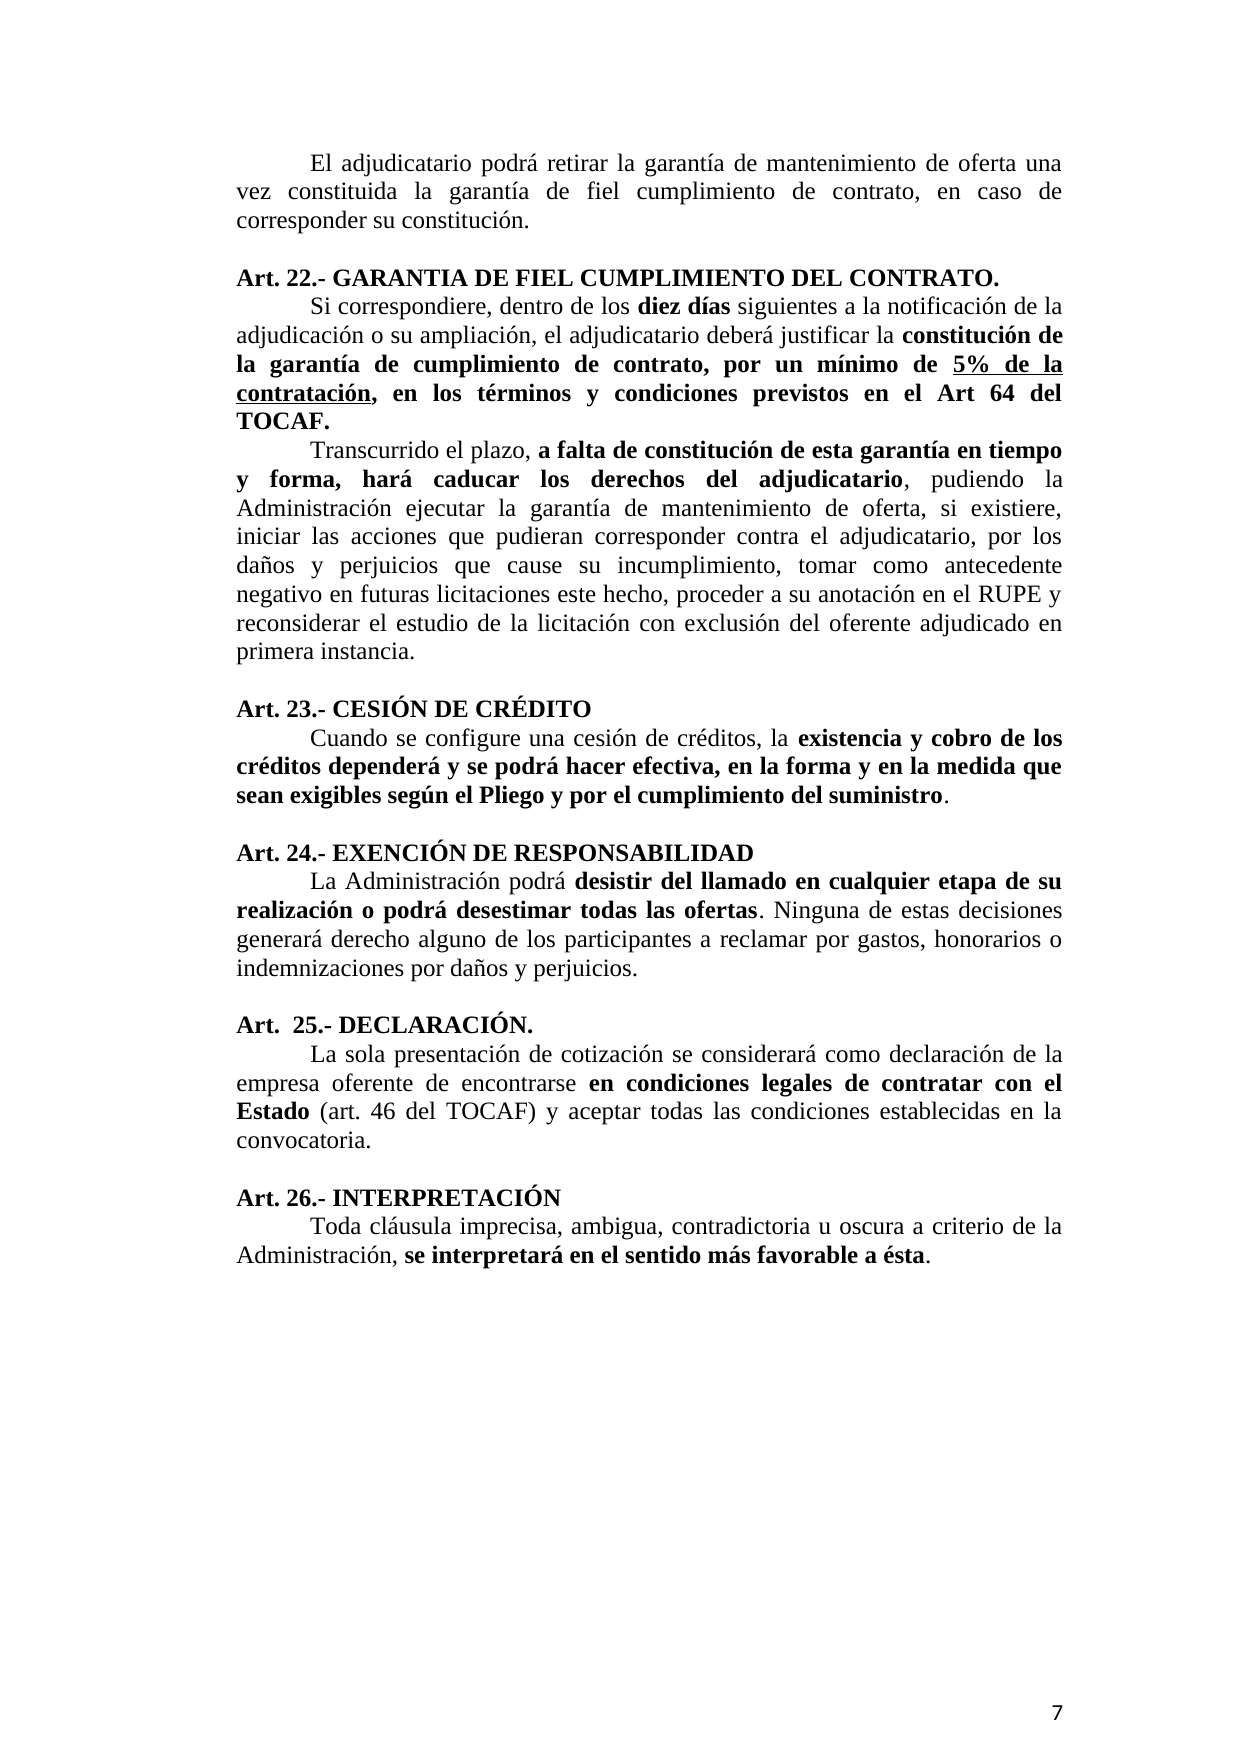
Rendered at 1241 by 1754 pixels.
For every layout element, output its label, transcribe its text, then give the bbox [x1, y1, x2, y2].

text La Administración podrá desistir del llamado en cualquier etapa de su realización o podrá desestimar todas las ofertas. Ninguna de estas decisiones generará derecho alguno de los participantes a reclamar por gastos, honorarios o indemnizaciones por daños y perjuicios. [236, 866, 1063, 981]
text Si correspondiere, dentro de los diez días siguientes a la notificación de la adjudicación o su ampliación, el adjudicatario deberá justificar la constitución de la garantía de cumplimiento de contrato, por un mínimo de 5% de la contratación, en los términos y condiciones previstos en el Art 64 del TOCAF. [236, 291, 1063, 435]
text Art. 25.- DECLARACIÓN. [236, 1010, 1063, 1039]
text La sola presentación de cotización se considerará como declaración de la empresa oferente de encontrarse en condiciones legales de contratar con el Estado (art. 46 del TOCAF) y aceptar todas las condiciones establecidas en la convocatoria. [236, 1039, 1063, 1154]
text Art. 26.- INTERPRETACIÓN [236, 1183, 1063, 1211]
text Art. 22.- GARANTIA DE FIEL CUMPLIMIENTO DEL CONTRATO. [236, 263, 1063, 291]
text Toda cláusula imprecisa, ambigua, contradictoria u oscura a criterio de la Administración, se interpretará en el sentido más favorable a ésta. [236, 1211, 1063, 1269]
text Art. 24.- EXENCIÓN DE RESPONSABILIDAD [236, 838, 1063, 866]
text Transcurrido el plazo, a falta de constitución de esta garantía en tiempo y forma, hará caducar los derechos del adjudicatario, pudiendo la Administración ejecutar la garantía de mantenimiento de oferta, si existiere, iniciar las acciones que pudieran corresponder contra el adjudicatario, por los daños y perjuicios que cause su incumplimiento, tomar como antecedente negativo en futuras licitaciones este hecho, proceder a su anotación en el RUPE y reconsiderar el estudio de la licitación con exclusión del oferente adjudicado en primera instancia. [236, 435, 1063, 665]
text Cuando se configure una cesión de créditos, la existencia y cobro de los créditos dependerá y se podrá hacer efectiva, en la forma y en la medida que sean exigibles según el Pliego y por el cumplimiento del suministro. [236, 723, 1063, 809]
text Art. 23.- CESIÓN DE CRÉDITO [236, 694, 1063, 723]
text El adjudicatario podrá retirar la garantía de mantenimiento de oferta una vez constituida la garantía de fiel cumplimiento de contrato, en caso de corresponder su constitución. [236, 148, 1063, 234]
